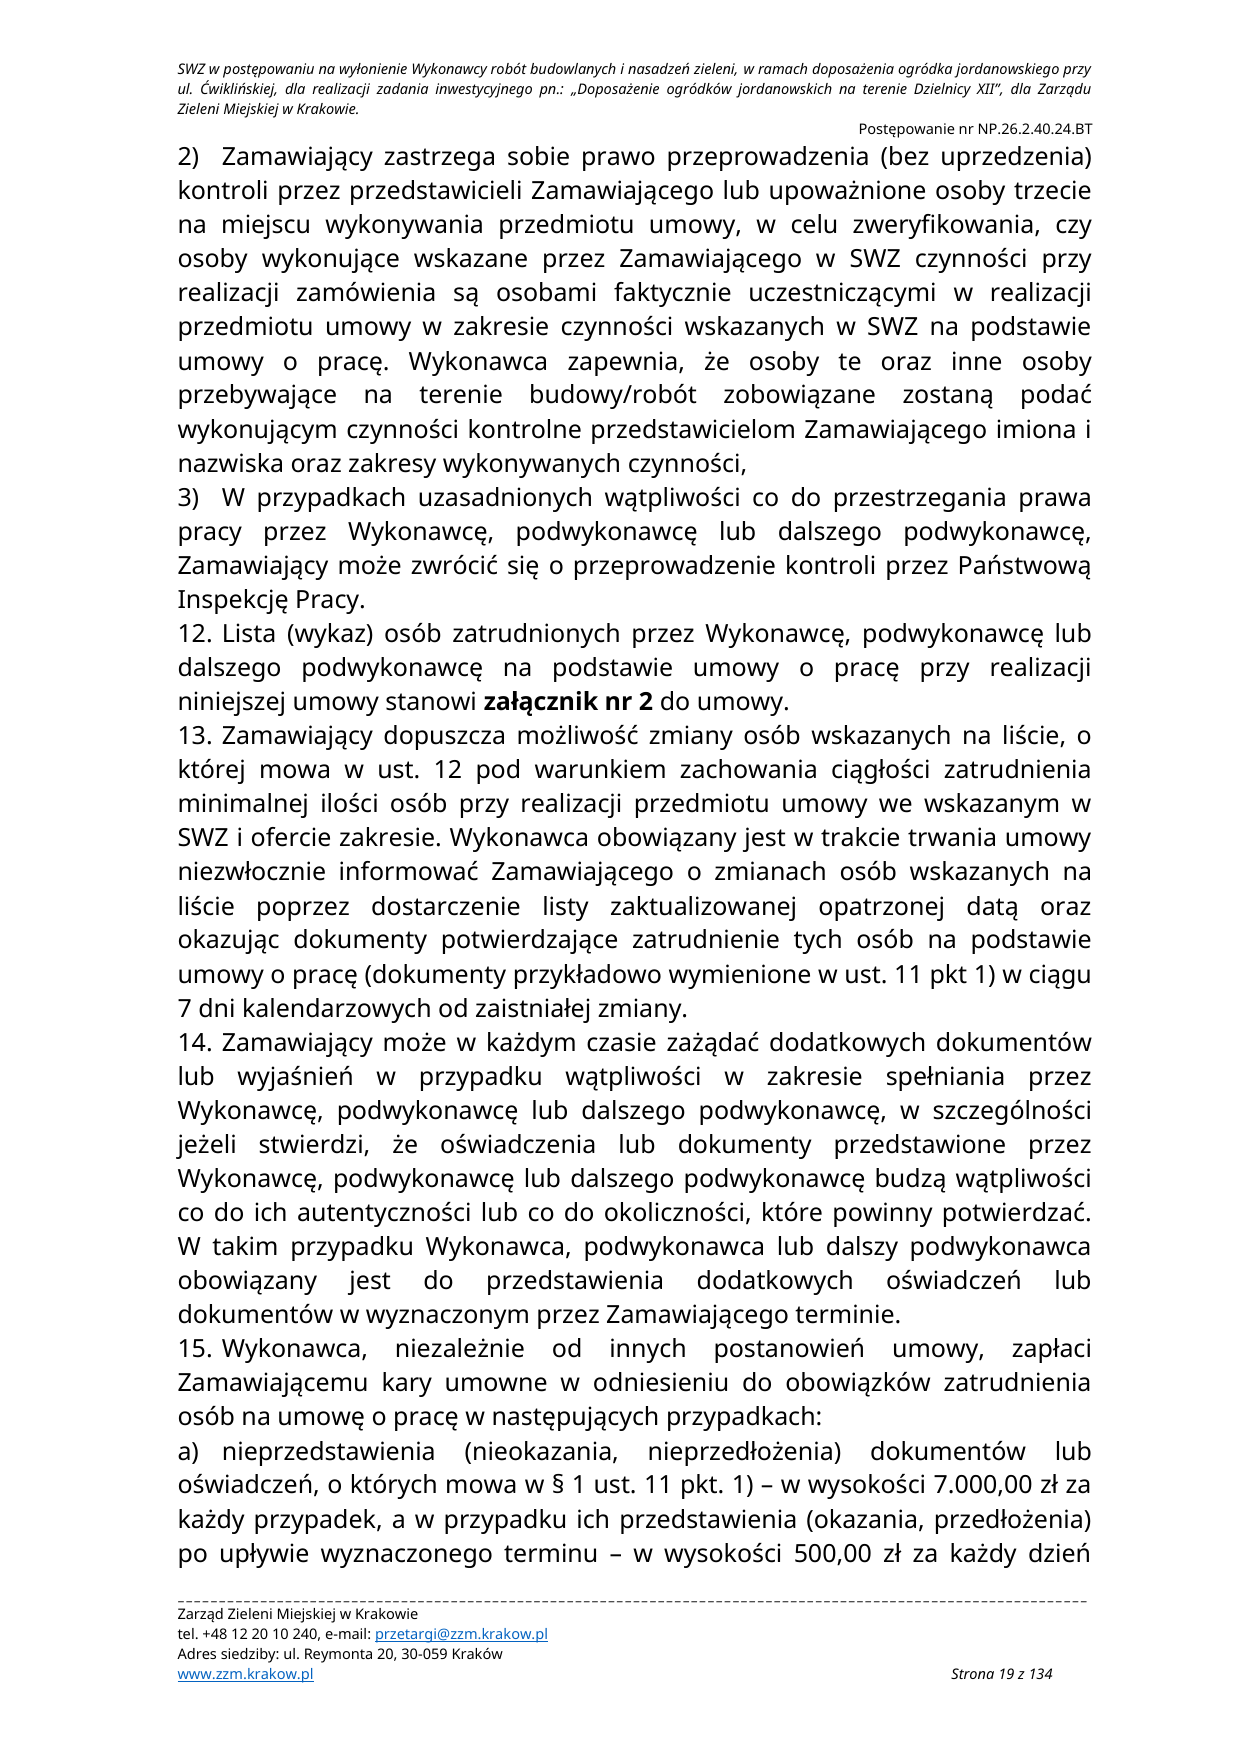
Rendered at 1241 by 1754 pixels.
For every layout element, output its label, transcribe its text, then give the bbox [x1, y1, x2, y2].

list Wykonawca, niezależnie od innych postanowień umowy, zapłaci Zamawiającemu kary umowne w odniesieniu do obowiązków zatrudnienia osób na umowę o pracę w następujących przypadkach: [177, 1331, 1093, 1433]
subtitle Zamawiający zastrzega sobie prawo przeprowadzenia (bez uprzedzenia) kontroli przez przedstawicieli Zamawiającego lub upoważnione osoby trzecie na miejscu wykonywania przedmiotu umowy, w celu zweryfikowania, czy osoby wykonujące wskazane przez Zamawiającego w SWZ czynności przy realizacji zamówienia są osobami faktycznie uczestniczącymi w realizacji przedmiotu umowy w zakresie czynności wskazanych w SWZ na podstawie umowy o pracę. Wykonawca zapewnia, że osoby te oraz inne osoby przebywające na terenie budowy/robót zobowiązane zostaną podać wykonującym czynności kontrolne przedstawicielom Zamawiającego imiona i nazwiska oraz zakresy wykonywanych czynności, [177, 139, 1093, 479]
list Zamawiający dopuszcza możliwość zmiany osób wskazanych na liście, o której mowa w ust. 12 pod warunkiem zachowania ciągłości zatrudnienia minimalnej ilości osób przy realizacji przedmiotu umowy we wskazanym w SWZ i ofercie zakresie. Wykonawca obowiązany jest w trakcie trwania umowy niezwłocznie informować Zamawiającego o zmianach osób wskazanych na liście poprzez dostarczenie listy zaktualizowanej opatrzonej datą oraz okazując dokumenty potwierdzające zatrudnienie tych osób na podstawie umowy o pracę (dokumenty przykładowo wymienione w ust. 11 pkt 1) w ciągu 7 dni kalendarzowych od zaistniałej zmiany. [177, 718, 1093, 1024]
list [177, 1433, 1093, 1569]
subtitle W przypadkach uzasadnionych wątpliwości co do przestrzegania prawa pracy przez Wykonawcę, podwykonawcę lub dalszego podwykonawcę, Zamawiający może zwrócić się o przeprowadzenie kontroli przez Państwową Inspekcję Pracy. [177, 479, 1093, 616]
list Zamawiający może w każdym czasie zażądać dodatkowych dokumentów lub wyjaśnień w przypadku wątpliwości w zakresie spełniania przez Wykonawcę, podwykonawcę lub dalszego podwykonawcę, w szczególności jeżeli stwierdzi, że oświadczenia lub dokumenty przedstawione przez Wykonawcę, podwykonawcę lub dalszego podwykonawcę budzą wątpliwości co do ich autentyczności lub co do okoliczności, które powinny potwierdzać. W takim przypadku Wykonawca, podwykonawca lub dalszy podwykonawca obowiązany jest do przedstawienia dodatkowych oświadczeń lub dokumentów w wyznaczonym przez Zamawiającego terminie. [177, 1024, 1093, 1331]
list Lista (wykaz) osób zatrudnionych przez Wykonawcę, podwykonawcę lub dalszego podwykonawcę na podstawie umowy o pracę przy realizacji niniejszej umowy stanowi załącznik nr 2 do umowy. [177, 616, 1093, 718]
